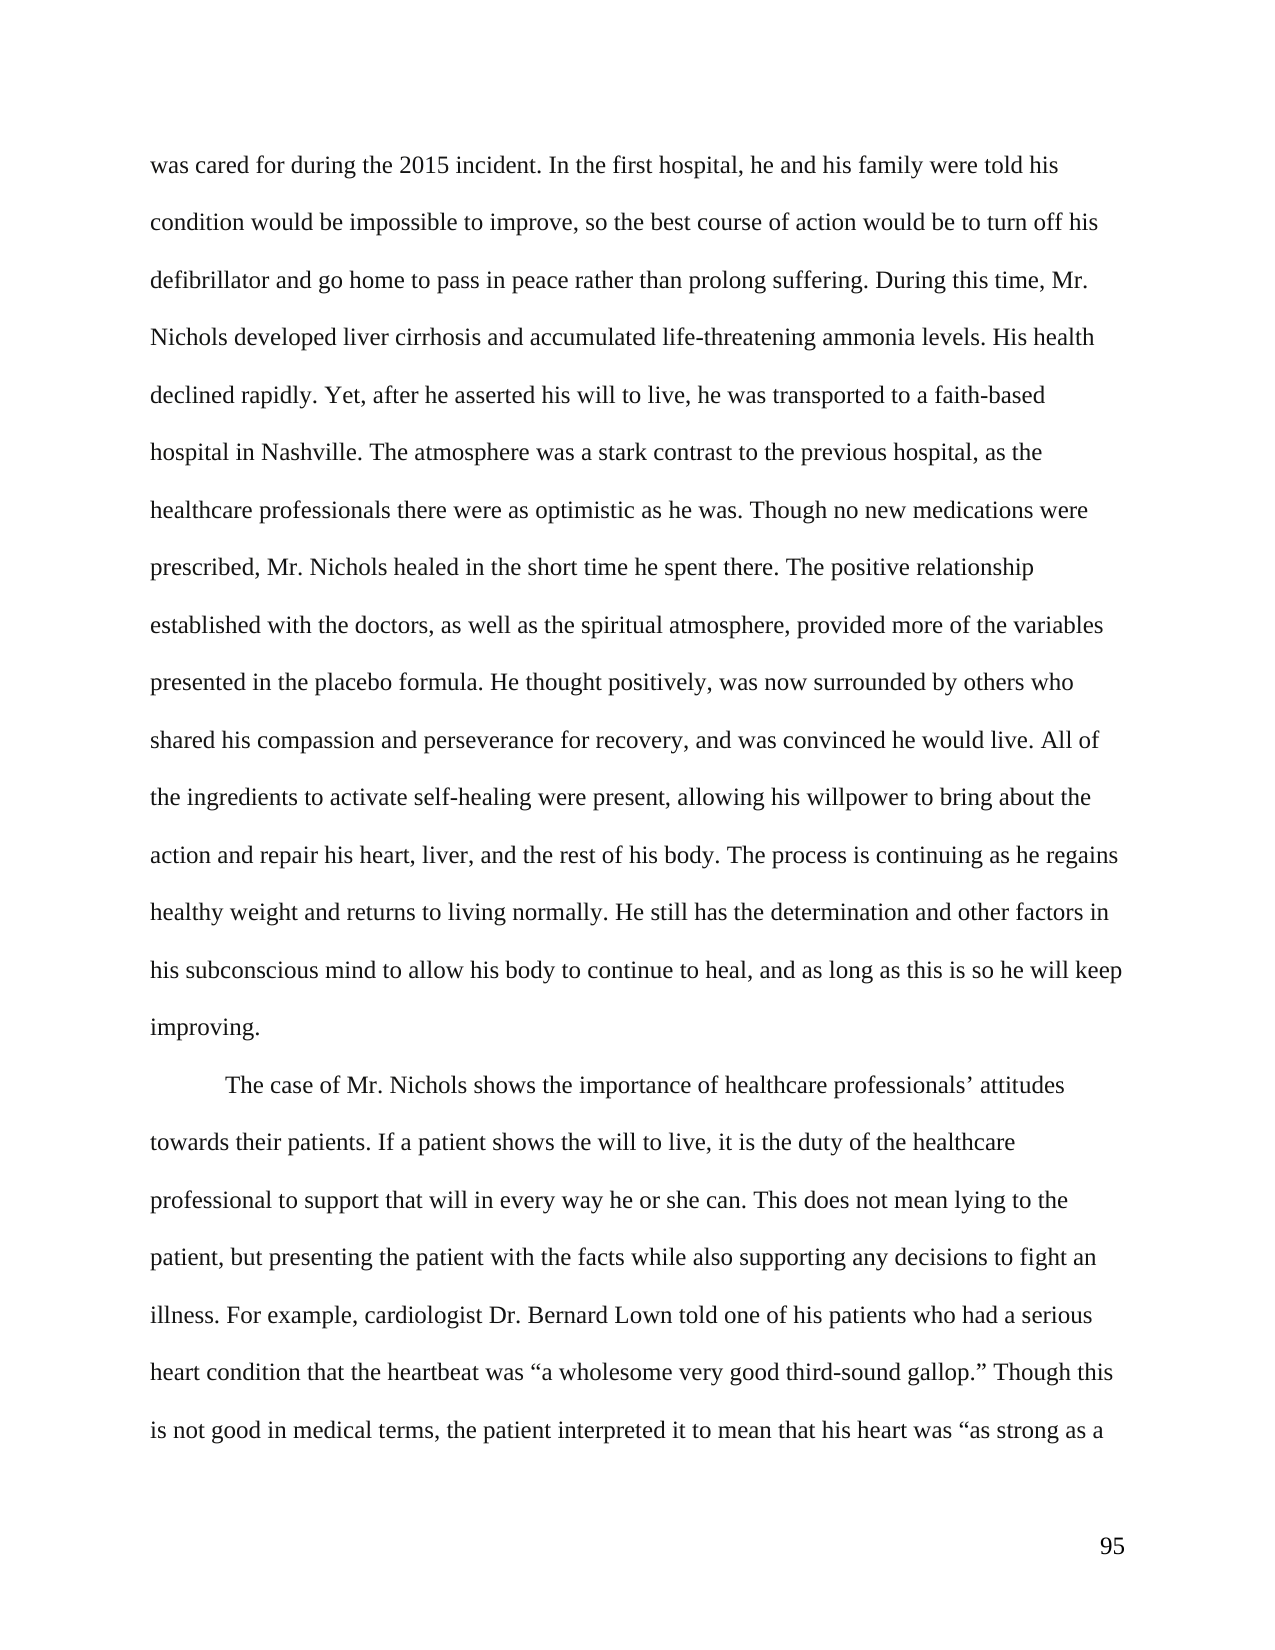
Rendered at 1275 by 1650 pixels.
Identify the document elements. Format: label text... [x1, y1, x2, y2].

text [150, 1070, 1125, 1444]
